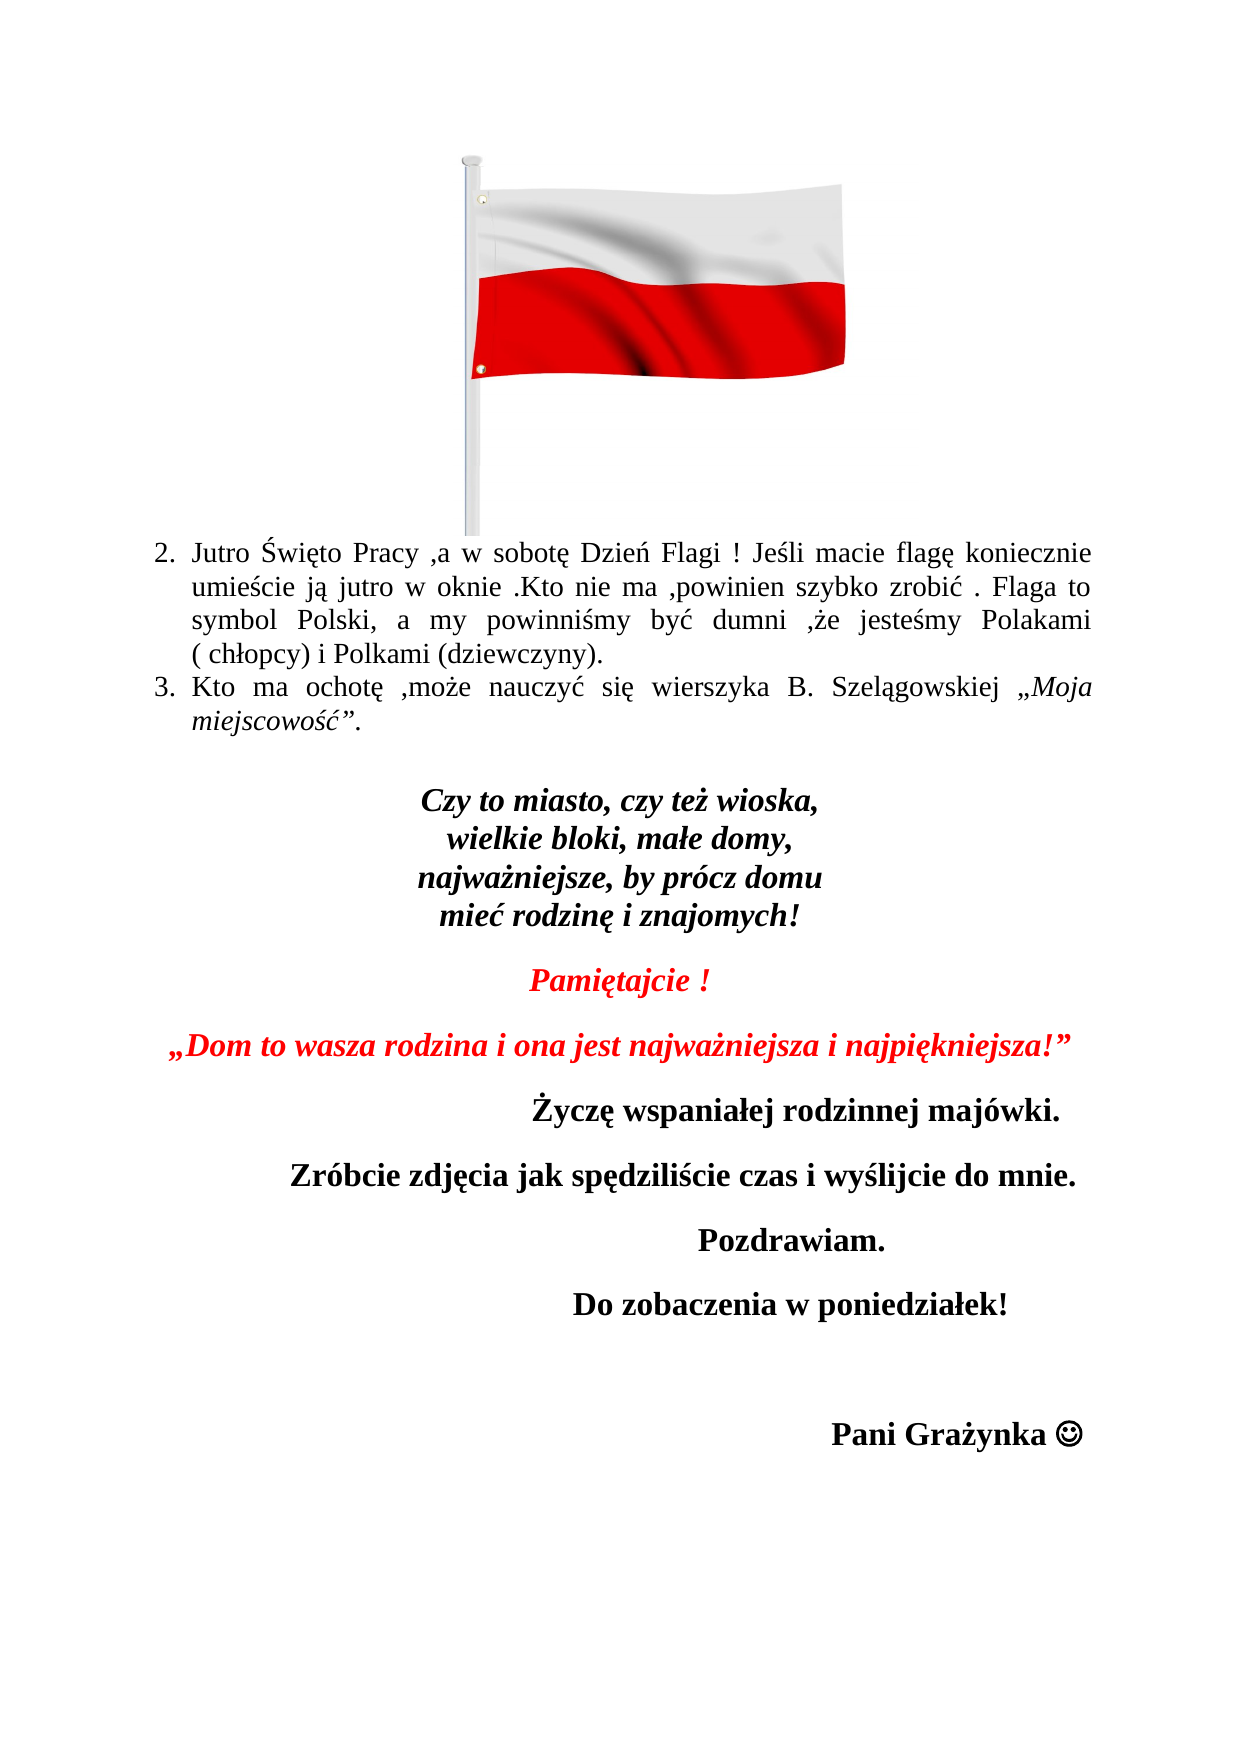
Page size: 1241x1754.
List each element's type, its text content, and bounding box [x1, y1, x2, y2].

text Do zobaczenia w poniedziałek! [148, 1285, 1093, 1323]
text „Dom to wasza rodzina i ona jest najważniejsza i najpiękniejsza!” [148, 1025, 1093, 1063]
text najważniejsze, by prócz domu [148, 857, 1093, 895]
text wielkie bloki, małe domy, [148, 819, 1093, 857]
text Pamiętajcie ! [148, 960, 1093, 998]
text Zróbcie zdjęcia jak spędziliście czas i wyślijcie do mnie. [148, 1155, 1093, 1193]
text Czy to miasto, czy też wioska, [148, 780, 1093, 819]
list Jutro Święto Pracy ,a w sobotę Dzień Flagi ! Jeśli macie flagę koniecznie umieście ją jutro w oknie .Kto nie ma ,powinien szybko zrobić . Flaga to symbol Polski, a my powinniśmy być dumni ,że jesteśmy Polakami ( chłopcy) i Polkami (dziewczyny). [154, 535, 1093, 669]
text Życzę wspaniałej rodzinnej majówki. [148, 1090, 1093, 1128]
list Kto ma ochotę ,może nauczyć się wierszyka B. Szelągowskiej „Moja miejscowość”. [154, 669, 1093, 736]
text Pani Grażynka [148, 1414, 1093, 1453]
text mieć rodzinę i znajomych! [148, 895, 1093, 934]
picture [453, 147, 919, 536]
text Pozdrawiam. [148, 1220, 1093, 1258]
